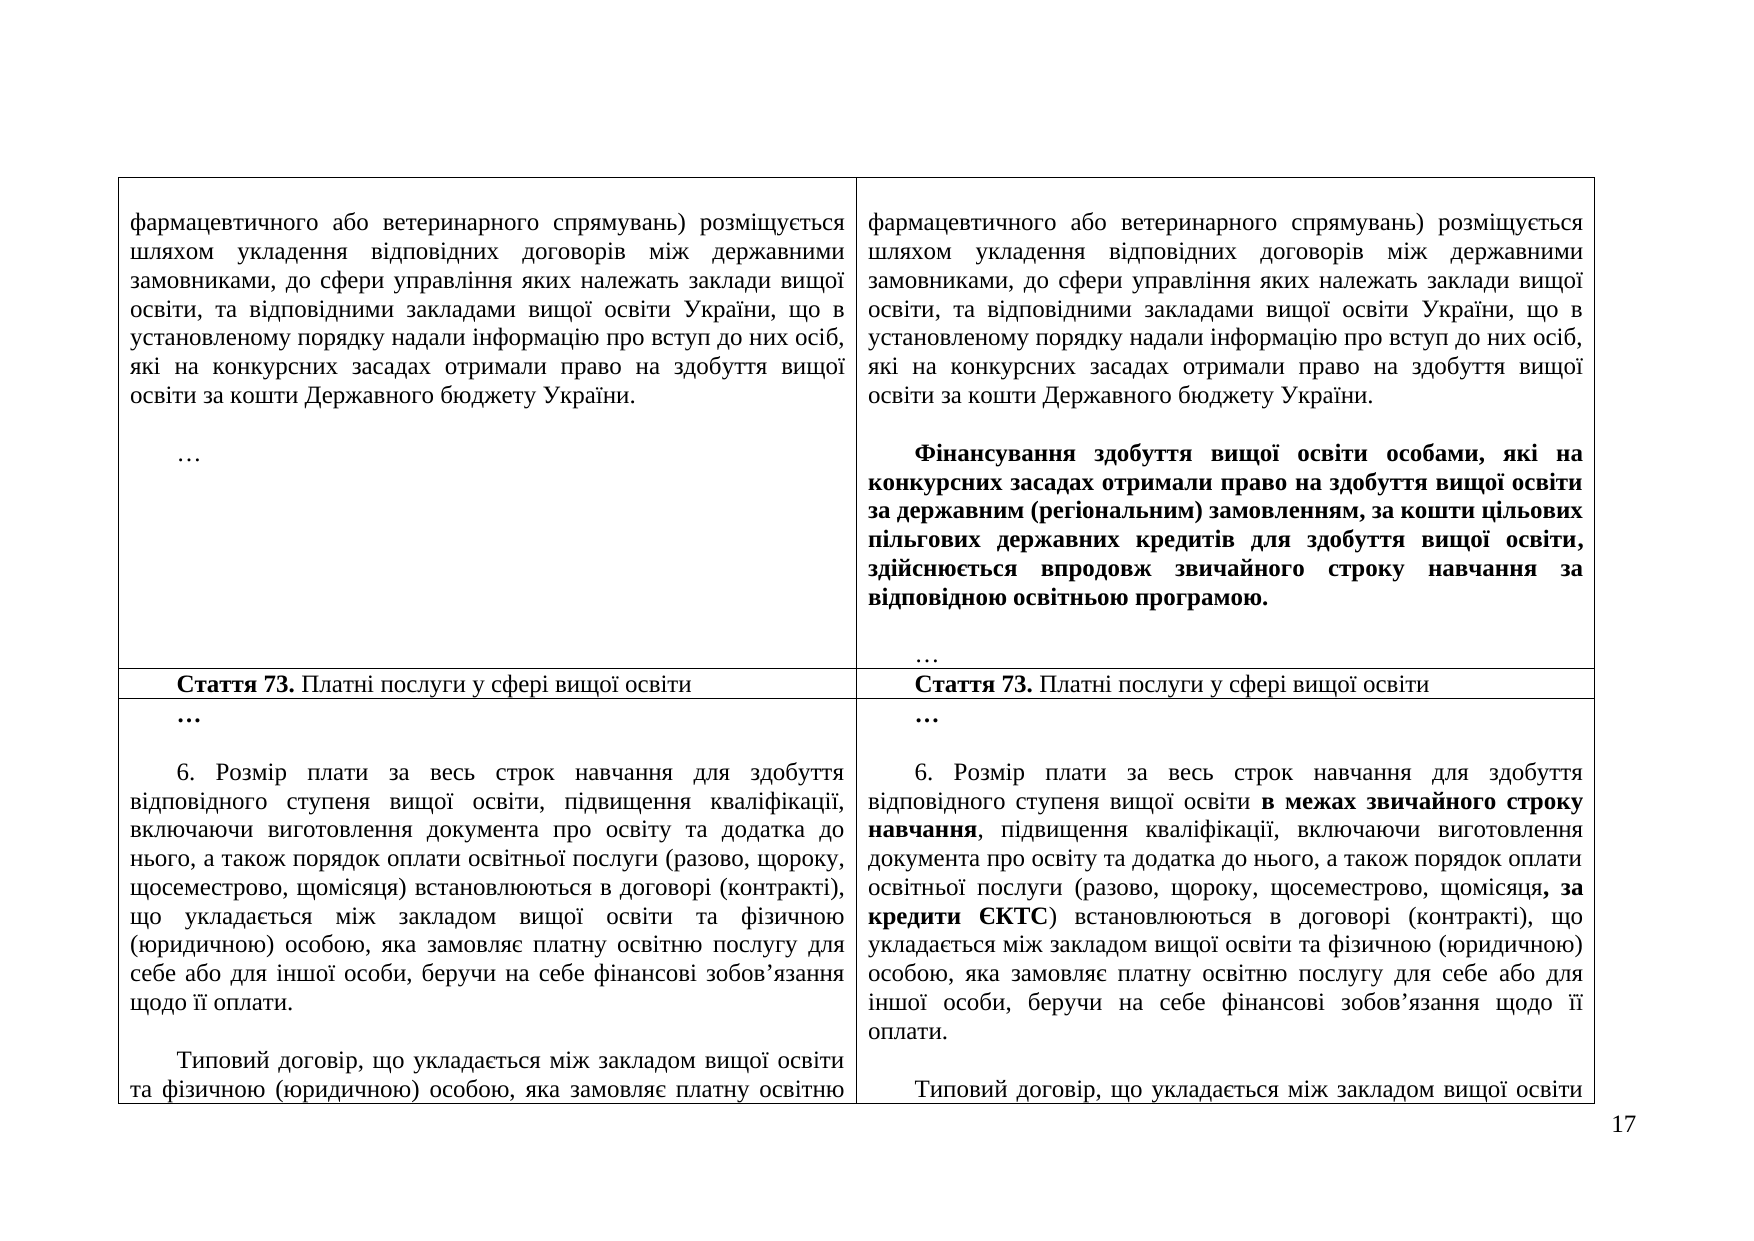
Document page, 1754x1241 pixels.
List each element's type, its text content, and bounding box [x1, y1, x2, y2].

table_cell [119, 699, 856, 1102]
table_cell Стаття 73. Платні послуги у сфері вищої освіти [857, 669, 1594, 698]
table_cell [119, 178, 856, 668]
table_cell Стаття 73. Платні послуги у сфері вищої освіти [119, 669, 856, 698]
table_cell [857, 699, 1594, 1102]
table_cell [857, 178, 1594, 668]
